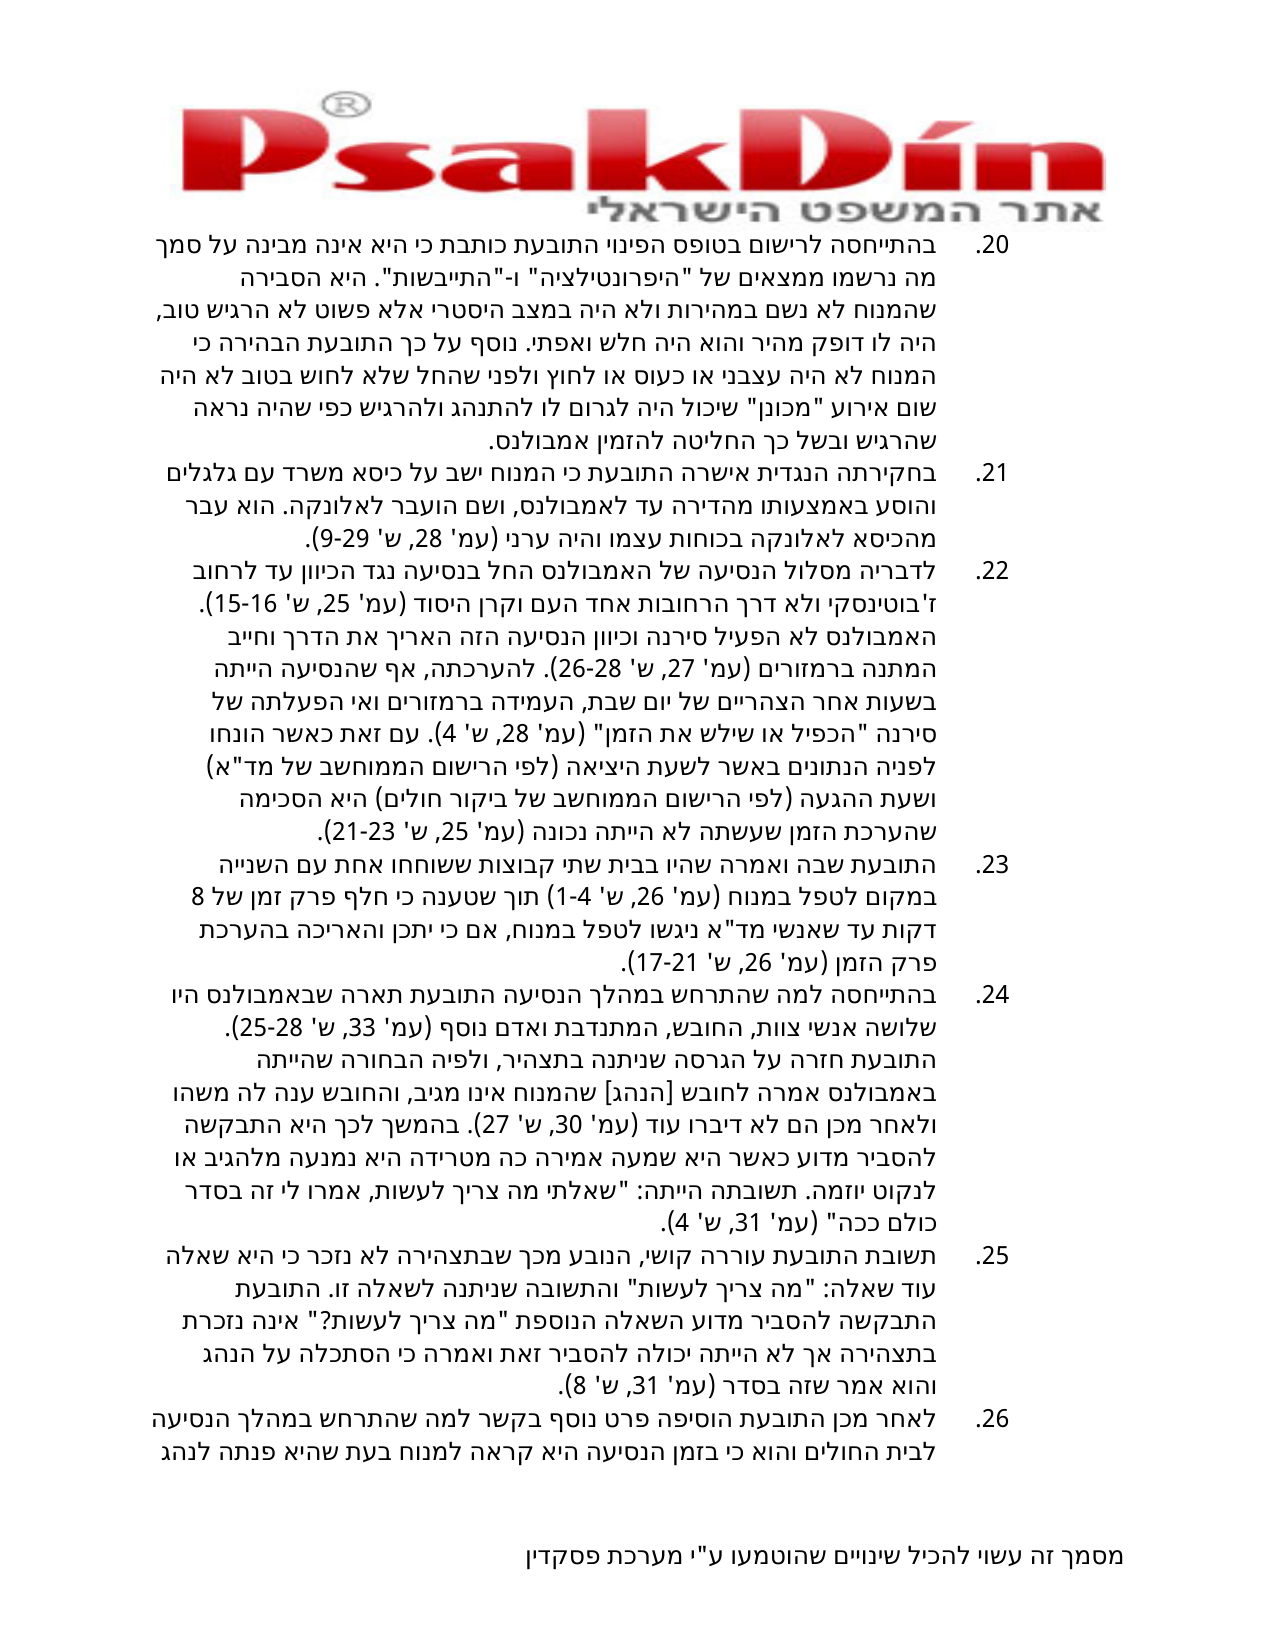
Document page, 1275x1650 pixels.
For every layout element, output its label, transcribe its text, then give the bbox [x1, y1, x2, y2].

list תשובת התובעת עוררה קושי, הנובע מכך שבתצהירה לא נזכר כי היא שאלה עוד שאלה: "מה צריך לעשות" והתשובה שניתנה לשאלה זו. התובעת התבקשה להסביר מדוע השאלה הנוספת "מה צריך לעשות?" אינה נזכרת בתצהירה אך לא הייתה יכולה להסביר זאת ואמרה כי הסתכלה על הנהג והוא אמר שזה בסדר (עמ' 31, ש' 8). [150, 1242, 975, 1405]
list התובעת שבה ואמרה שהיו בבית שתי קבוצות ששוחחו אחת עם השנייה במקום לטפל במנוח (עמ' 26, ש' 1-4) תוך שטענה כי חלף פרק זמן של 8 דקות עד שאנשי מד"א ניגשו לטפל במנוח, אם כי יתכן והאריכה בהערכת פרק הזמן (עמ' 26, ש' 17-21). [150, 851, 975, 981]
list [150, 1405, 975, 1470]
list לדבריה מסלול הנסיעה של האמבולנס החל בנסיעה נגד הכיוון עד לרחוב ז'בוטינסקי ולא דרך הרחובות אחד העם וקרן היסוד (עמ' 25, ש' 15-16). האמבולנס לא הפעיל סירנה וכיוון הנסיעה הזה האריך את הדרך וחייב המתנה ברמזורים (עמ' 27, ש' 26-28). להערכתה, אף שהנסיעה הייתה בשעות אחר הצהריים של יום שבת, העמידה ברמזורים ואי הפעלתה של סירנה "הכפיל או שילש את הזמן" (עמ' 28, ש' 4). עם זאת כאשר הונחו לפניה הנתונים באשר לשעת היציאה (לפי הרישום הממוחשב של מד"א) ושעת ההגעה (לפי הרישום הממוחשב של ביקור חולים) היא הסכימה שהערכת הזמן שעשתה לא הייתה נכונה (עמ' 25, ש' 21-23). [150, 557, 975, 851]
list בחקירתה הנגדית אישרה התובעת כי המנוח ישב על כיסא משרד עם גלגלים והוסע באמצעותו מהדירה עד לאמבולנס, ושם הועבר לאלונקה. הוא עבר מהכיסא לאלונקה בכוחות עצמו והיה ערני (עמ' 28, ש' 9-29). [150, 459, 975, 557]
list בהתייחסה לרישום בטופס הפינוי התובעת כותבת כי היא אינה מבינה על סמך מה נרשמו ממצאים של "היפרונטילציה" ו-"התייבשות". היא הסבירה שהמנוח לא נשם במהירות ולא היה במצב היסטרי אלא פשוט לא הרגיש טוב, היה לו דופק מהיר והוא היה חלש ואפתי. נוסף על כך התובעת הבהירה כי המנוח לא היה עצבני או כעוס או לחוץ ולפני שהחל שלא לחוש בטוב לא היה שום אירוע "מכונן" שיכול היה לגרום לו להתנהג ולהרגיש כפי שהיה נראה שהרגיש ובשל כך החליטה להזמין אמבולנס. [150, 231, 975, 459]
list בהתייחסה למה שהתרחש במהלך הנסיעה התובעת תארה שבאמבולנס היו שלושה אנשי צוות, החובש, המתנדבת ואדם נוסף (עמ' 33, ש' 25-28). התובעת חזרה על הגרסה שניתנה בתצהיר, ולפיה הבחורה שהייתה באמבולנס אמרה לחובש [הנהג] שהמנוח אינו מגיב, והחובש ענה לה משהו ולאחר מכן הם לא דיברו עוד (עמ' 30, ש' 27). בהמשך לכך היא התבקשה להסביר מדוע כאשר היא שמעה אמירה כה מטרידה היא נמנעה מלהגיב או לנקוט יוזמה. תשובתה הייתה: "שאלתי מה צריך לעשות, אמרו לי זה בסדר כולם ככה" (עמ' 31, ש' 4). [150, 981, 975, 1242]
